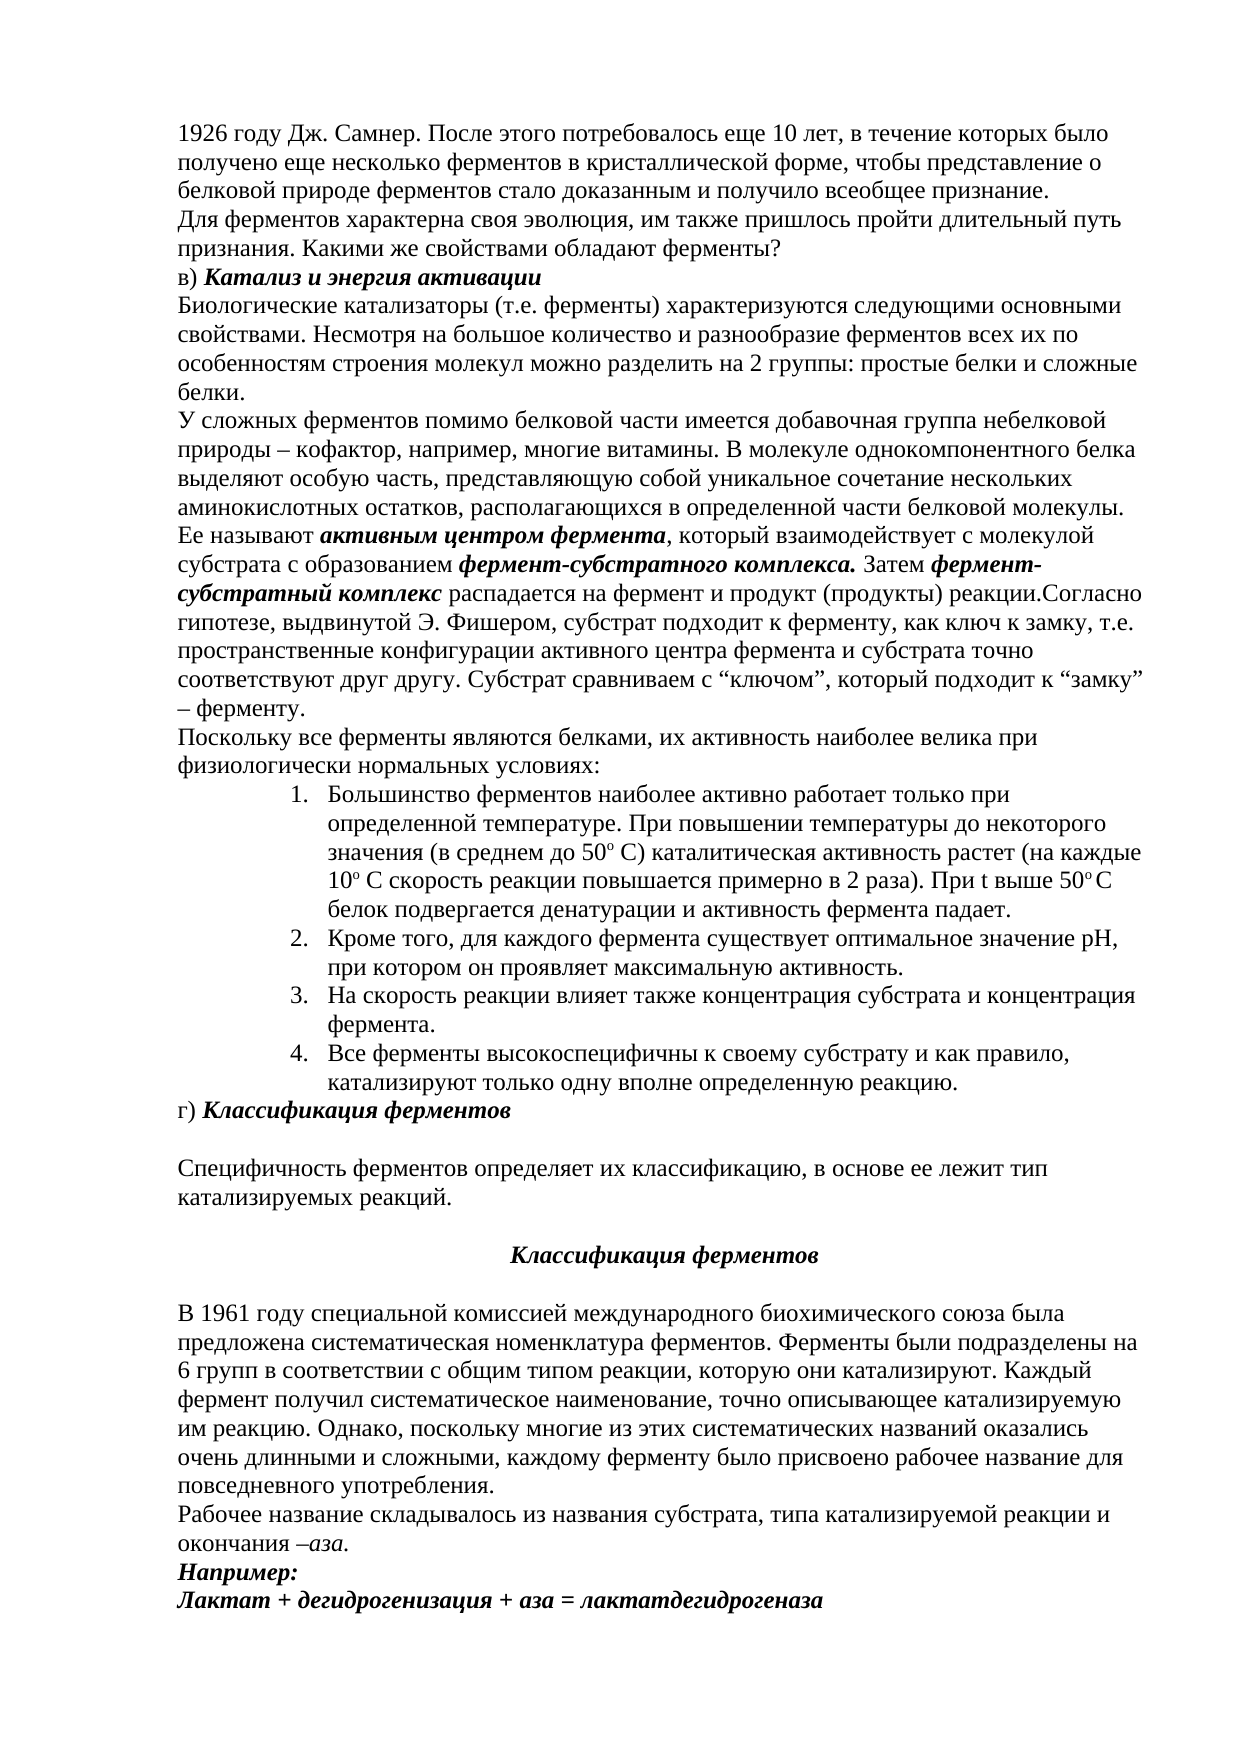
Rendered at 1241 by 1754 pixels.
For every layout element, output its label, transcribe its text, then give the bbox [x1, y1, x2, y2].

text г) Классификация ферментов [177, 1096, 1152, 1124]
text Специфичность ферментов определяет их классификацию, в основе ее лежит тип катализируемых реакций. [177, 1153, 1152, 1211]
text Лактат + дегидрогенизация + аза = лактатдегидрогеназа [177, 1586, 1152, 1614]
text Биологические катализаторы (т.е. ферменты) характеризуются следующими основными свойствами. Несмотря на большое количество и разнообразие ферментов всех их по особенностям строения молекул можно разделить на 2 группы: простые белки и сложные белки. [177, 291, 1152, 406]
list Все ферменты высокоспецифичны к своему субстрату и как правило, катализируют только одну вполне определенную реакцию. [290, 1038, 1152, 1096]
list Большинство ферментов наиболее активно работает только при определенной температуре. При повышении температуры до некоторого значения (в среднем до 50о С) каталитическая активность растет (на каждые 10о С скорость реакции повышается примерно в 2 раза). При t выше 50о С белок подвергается денатурации и активность фермента падает. [290, 779, 1152, 923]
list Кроме того, для каждого фермента существует оптимальное значение pH, при котором он проявляет максимальную активность. [290, 923, 1152, 981]
text Например: [177, 1557, 1152, 1586]
text Поскольку все ферменты являются белками, их активность наиболее велика при физиологически нормальных условиях: [177, 722, 1152, 779]
text Классификация ферментов [177, 1240, 1152, 1269]
text Рабочее название складывалось из названия субстрата, типа катализируемой реакции и окончания –аза. [177, 1499, 1152, 1557]
text В 1961 году специальной комиссией международного биохимического союза была предложена систематическая номенклатура ферментов. Ферменты были подразделены на 6 групп в соответствии с общим типом реакции, которую они катализируют. Каждый фермент получил систематическое наименование, точно описывающее катализируемую им реакцию. Однако, поскольку многие из этих систематических названий оказались очень длинными и сложными, каждому ферменту было присвоено рабочее название для повседневного употребления. [177, 1298, 1152, 1499]
text У сложных ферментов помимо белковой части имеется добавочная группа небелковой природы – кофактор, например, многие витамины. В молекуле однокомпонентного белка выделяют особую часть, представляющую собой уникальное сочетание нескольких аминокислотных остатков, располагающихся в определенной части белковой молекулы. Ее называют активным центром фермента, который взаимодействует с молекулой субстрата с образованием фермент-субстратного комплекса. Затем фермент-субстратный комплекс распадается на фермент и продукт (продукты) реакции.Согласно гипотезе, выдвинутой Э. Фишером, субстрат подходит к ферменту, как ключ к замку, т.е. пространственные конфигурации активного центра фермента и субстрата точно соответствуют друг другу. Субстрат сравниваем с “ключом”, который подходит к “замку” – ферменту. [177, 406, 1152, 722]
list На скорость реакции влияет также концентрация субстрата и концентрация фермента. [290, 981, 1152, 1038]
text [177, 118, 1152, 204]
text в) Катализ и энергия активации [177, 262, 1152, 291]
text Для ферментов характерна своя эволюция, им также пришлось пройти длительный путь признания. Какими же свойствами обладают ферменты? [177, 204, 1152, 262]
